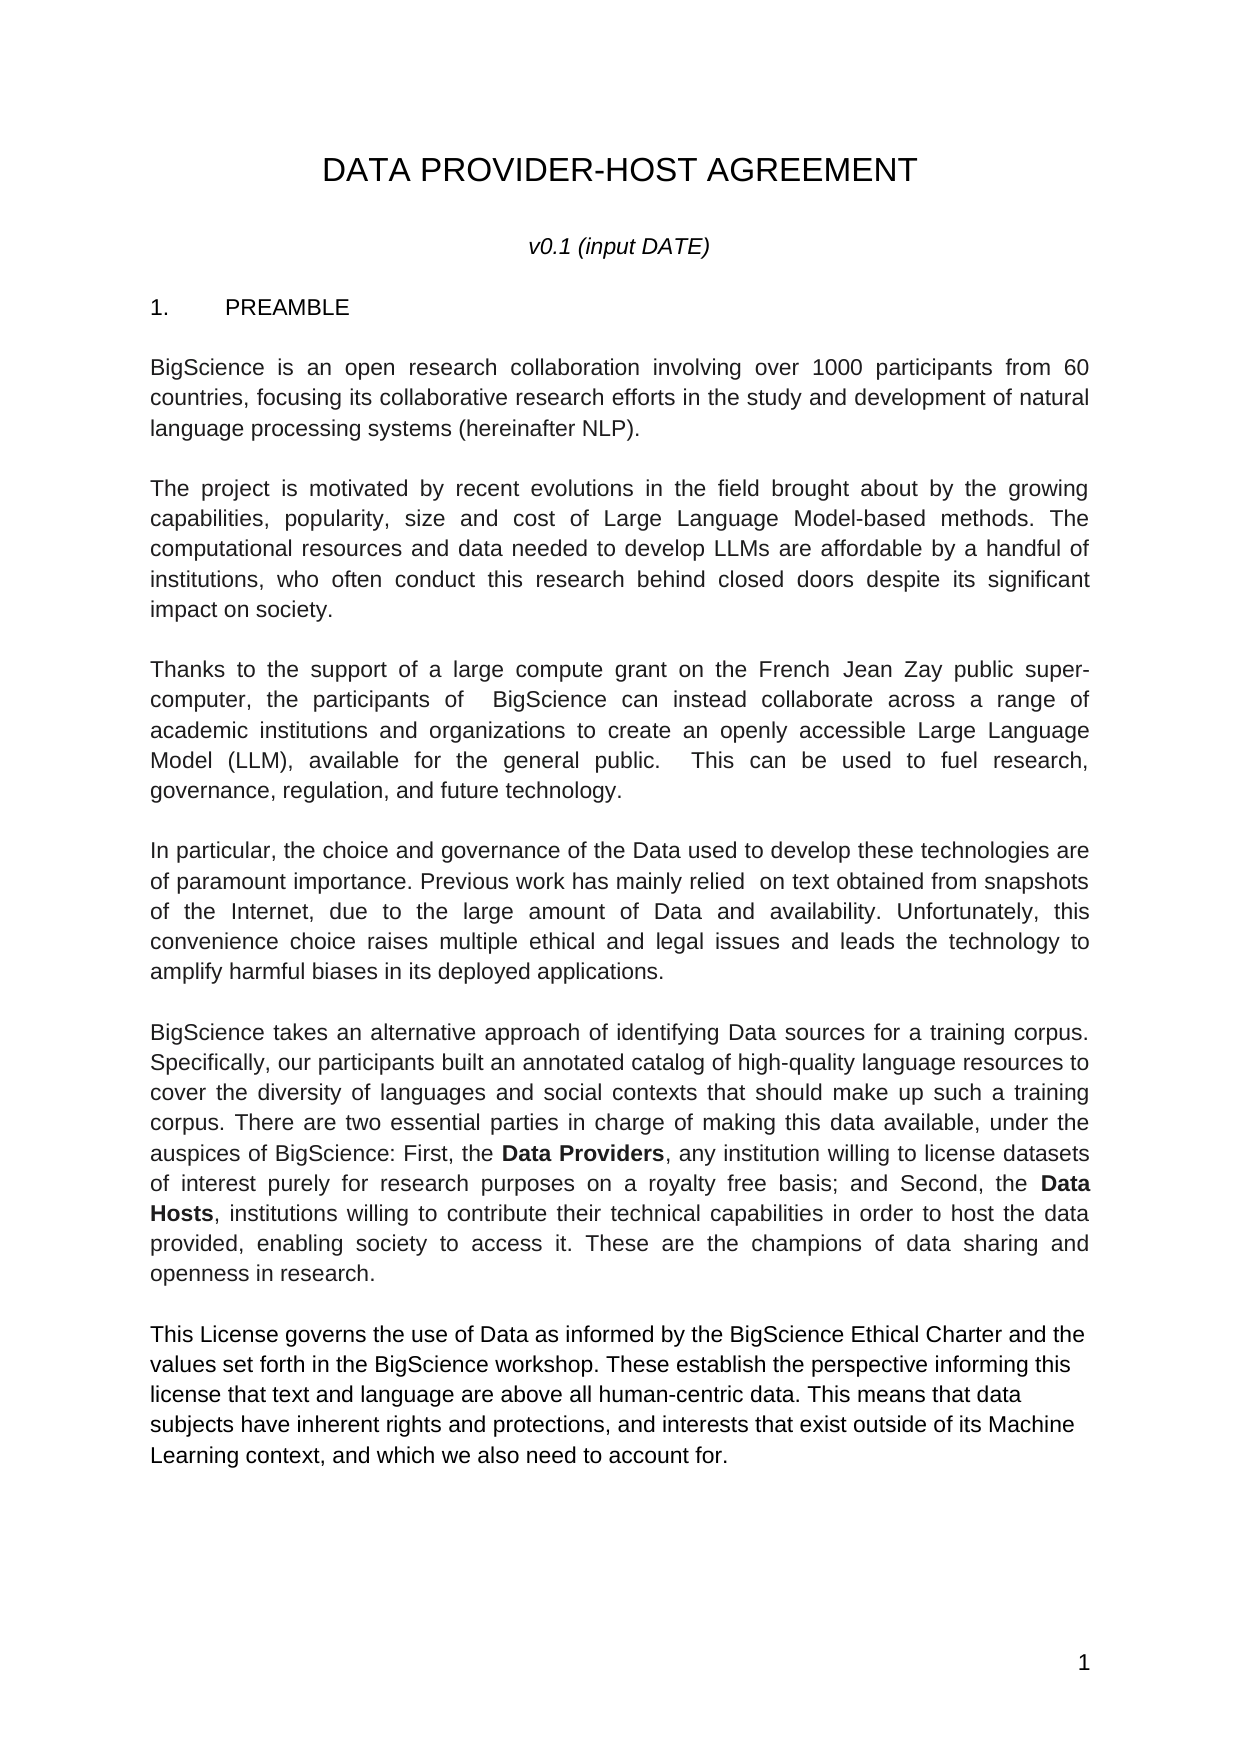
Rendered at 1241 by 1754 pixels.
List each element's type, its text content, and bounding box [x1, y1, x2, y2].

text In particular, the choice and governance of the Data used to develop these technologies are of paramount importance. Previous work has mainly relied on text obtained from snapshots of the Internet, due to the large amount of Data and availability. Unfortunately, this convenience choice raises multiple ethical and legal issues and leads the technology to amplify harmful biases in its deployed applications. [150, 837, 1090, 984]
text BigScience takes an alternative approach of identifying Data sources for a training corpus. Specifically, our participants built an annotated catalog of high-quality language resources to cover the diversity of languages and social contexts that should make up such a training corpus. There are two essential parties in charge of making this data available, under the auspices of BigScience: First, the Data Providers, any institution willing to license datasets of interest purely for research purposes on a royalty free basis; and Second, the Data Hosts, institutions willing to contribute their technical capabilities in order to host the data provided, enabling society to access it. These are the champions of data sharing and openness in research. [150, 1019, 1090, 1287]
text This License governs the use of Data as informed by the BigScience Ethical Charter and the values set forth in the BigScience workshop. These establish the perspective informing this license that text and language are above all human-centric data. This means that data subjects have inherent rights and protections, and interests that exist outside of its Machine Learning context, and which we also need to account for. [150, 1321, 1090, 1468]
list PREAMBLE [150, 294, 1090, 320]
text BigScience is an open research collaboration involving over 1000 participants from 60 countries, focusing its collaborative research efforts in the study and development of natural language processing systems (hereinafter NLP). [150, 354, 1090, 441]
text v0.1 (input DATE) [150, 233, 1090, 259]
title DATA PROVIDER-HOST AGREEMENT [150, 150, 1090, 188]
text The project is motivated by recent evolutions in the field brought about by the growing capabilities, popularity, size and cost of Large Language Model-based methods. The computational resources and data needed to develop LLMs are affordable by a handful of institutions, who often conduct this research behind closed doors despite its significant impact on society. [150, 475, 1090, 622]
text Thanks to the support of a large compute grant on the French Jean Zay public super-computer, the participants of BigScience can instead collaborate across a range of academic institutions and organizations to create an openly accessible Large Language Model (LLM), available for the general public. This can be used to fuel research, governance, regulation, and future technology. [150, 656, 1090, 803]
